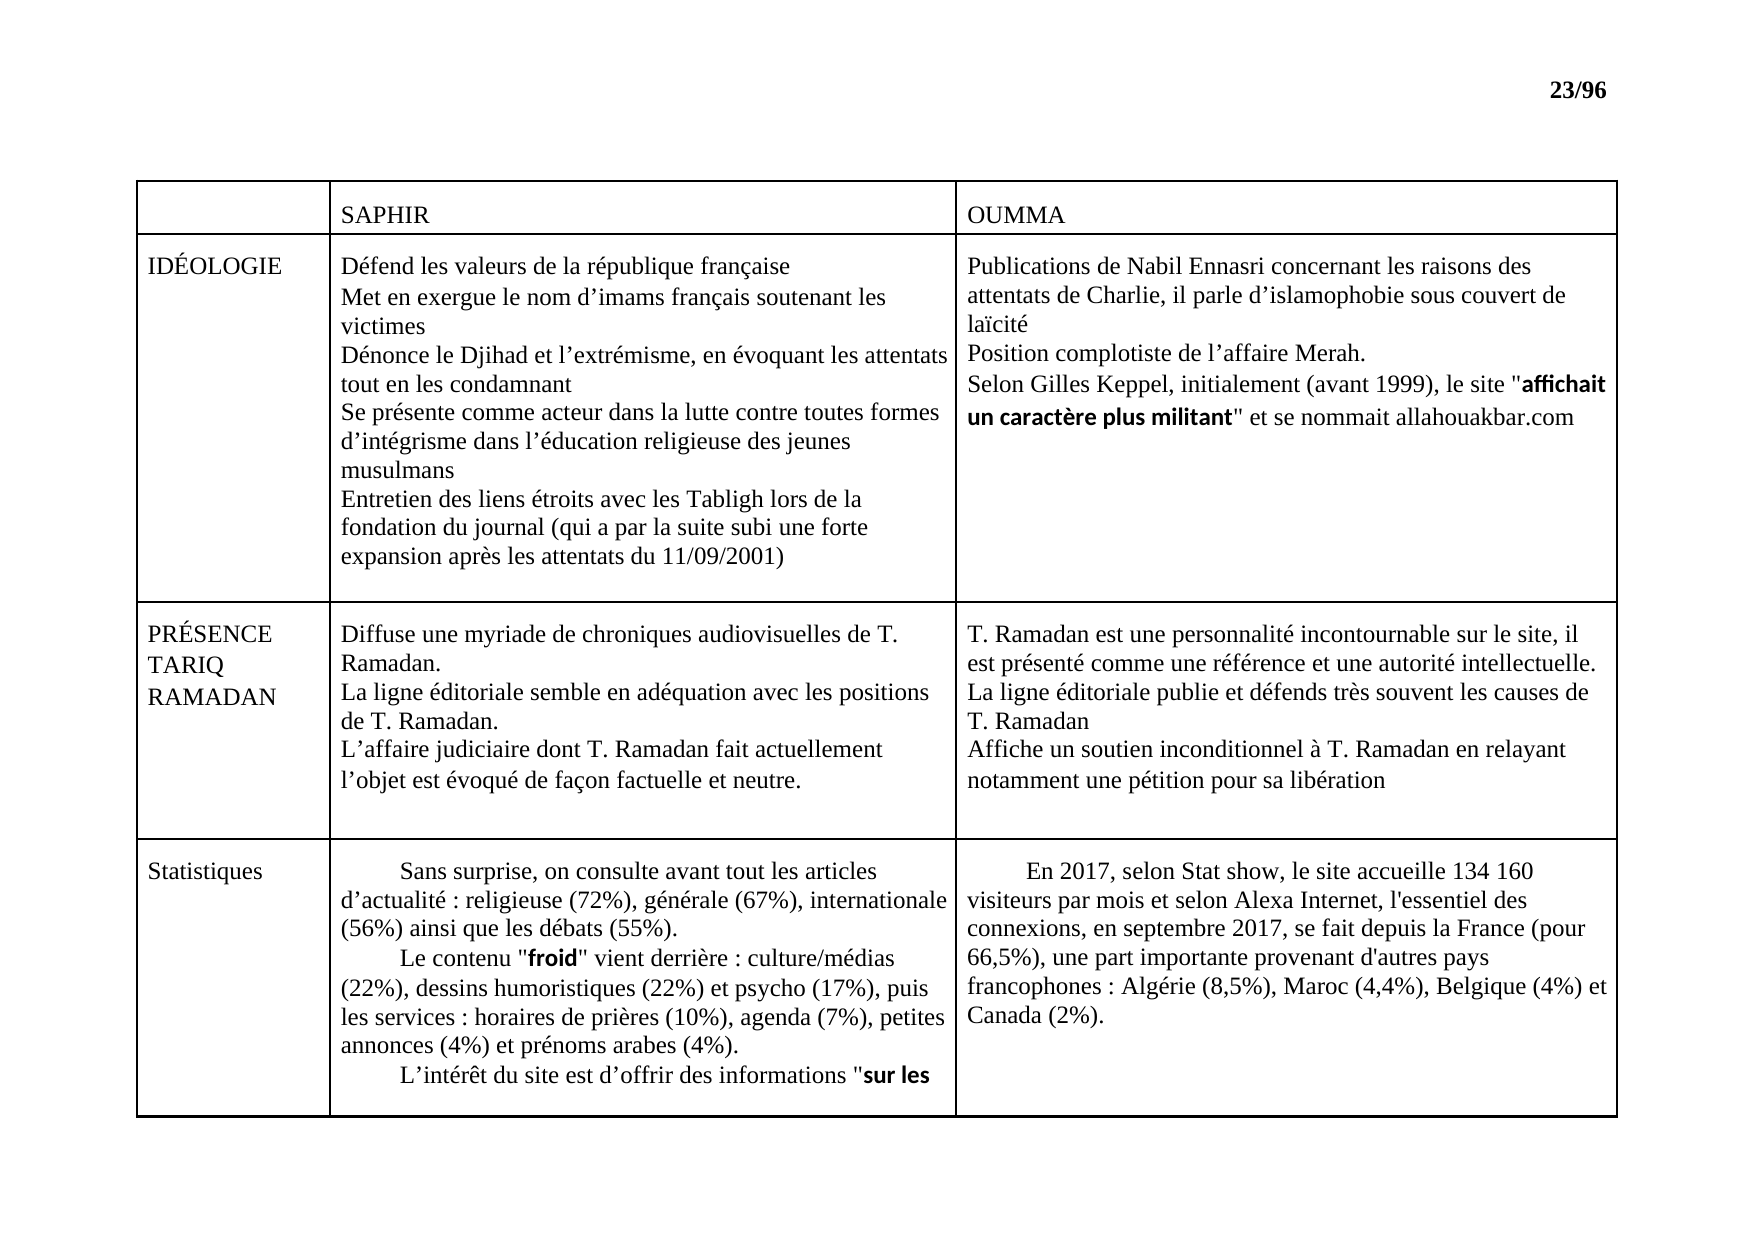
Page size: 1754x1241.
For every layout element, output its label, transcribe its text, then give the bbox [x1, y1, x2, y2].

table_cell Défend les valeurs de la république française Met en exergue le nom d’imams français soutenant les victimes Dénonce le Djihad et l’extrémisme, en évoquant les attentats tout en les condamnant Se présente comme acteur dans la lutte contre toutes formes d’intégrisme dans l’éducation religieuse des jeunes musulmans Entretien des liens étroits avec les Tabligh lors de la fondation du journal (qui a par la suite subi une forte expansion après les attentats du 11/09/2001) [331, 235, 955, 601]
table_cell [957, 840, 1616, 1115]
table_cell IDÉOLOGIE [138, 235, 329, 601]
table_cell Publications de Nabil Ennasri concernant les raisons des attentats de Charlie, il parle d’islamophobie sous couvert de laïcité Position complotiste de l’affaire Merah. Selon Gilles Keppel, initialement (avant 1999), le site "affichait un caractère plus militant" et se nommait allahouakbar.com [957, 235, 1616, 601]
table_header SAPHIR [331, 182, 955, 233]
table_cell T. Ramadan est une personnalité incontournable sur le site, il est présenté comme une référence et une autorité intellectuelle. La ligne éditoriale publie et défends très souvent les causes de T. Ramadan Affiche un soutien inconditionnel à T. Ramadan en relayant notamment une pétition pour sa libération [957, 603, 1616, 837]
table_cell PRÉSENCE TARIQ RAMADAN [138, 603, 329, 837]
table_header OUMMA [957, 182, 1616, 233]
table_cell Diffuse une myriade de chroniques audiovisuelles de T. Ramadan. La ligne éditoriale semble en adéquation avec les positions de T. Ramadan. L’affaire judiciaire dont T. Ramadan fait actuellement l’objet est évoqué de façon factuelle et neutre. [331, 603, 955, 837]
table_cell Statistiques [138, 840, 329, 1115]
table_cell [331, 840, 955, 1115]
table_header [138, 182, 329, 233]
